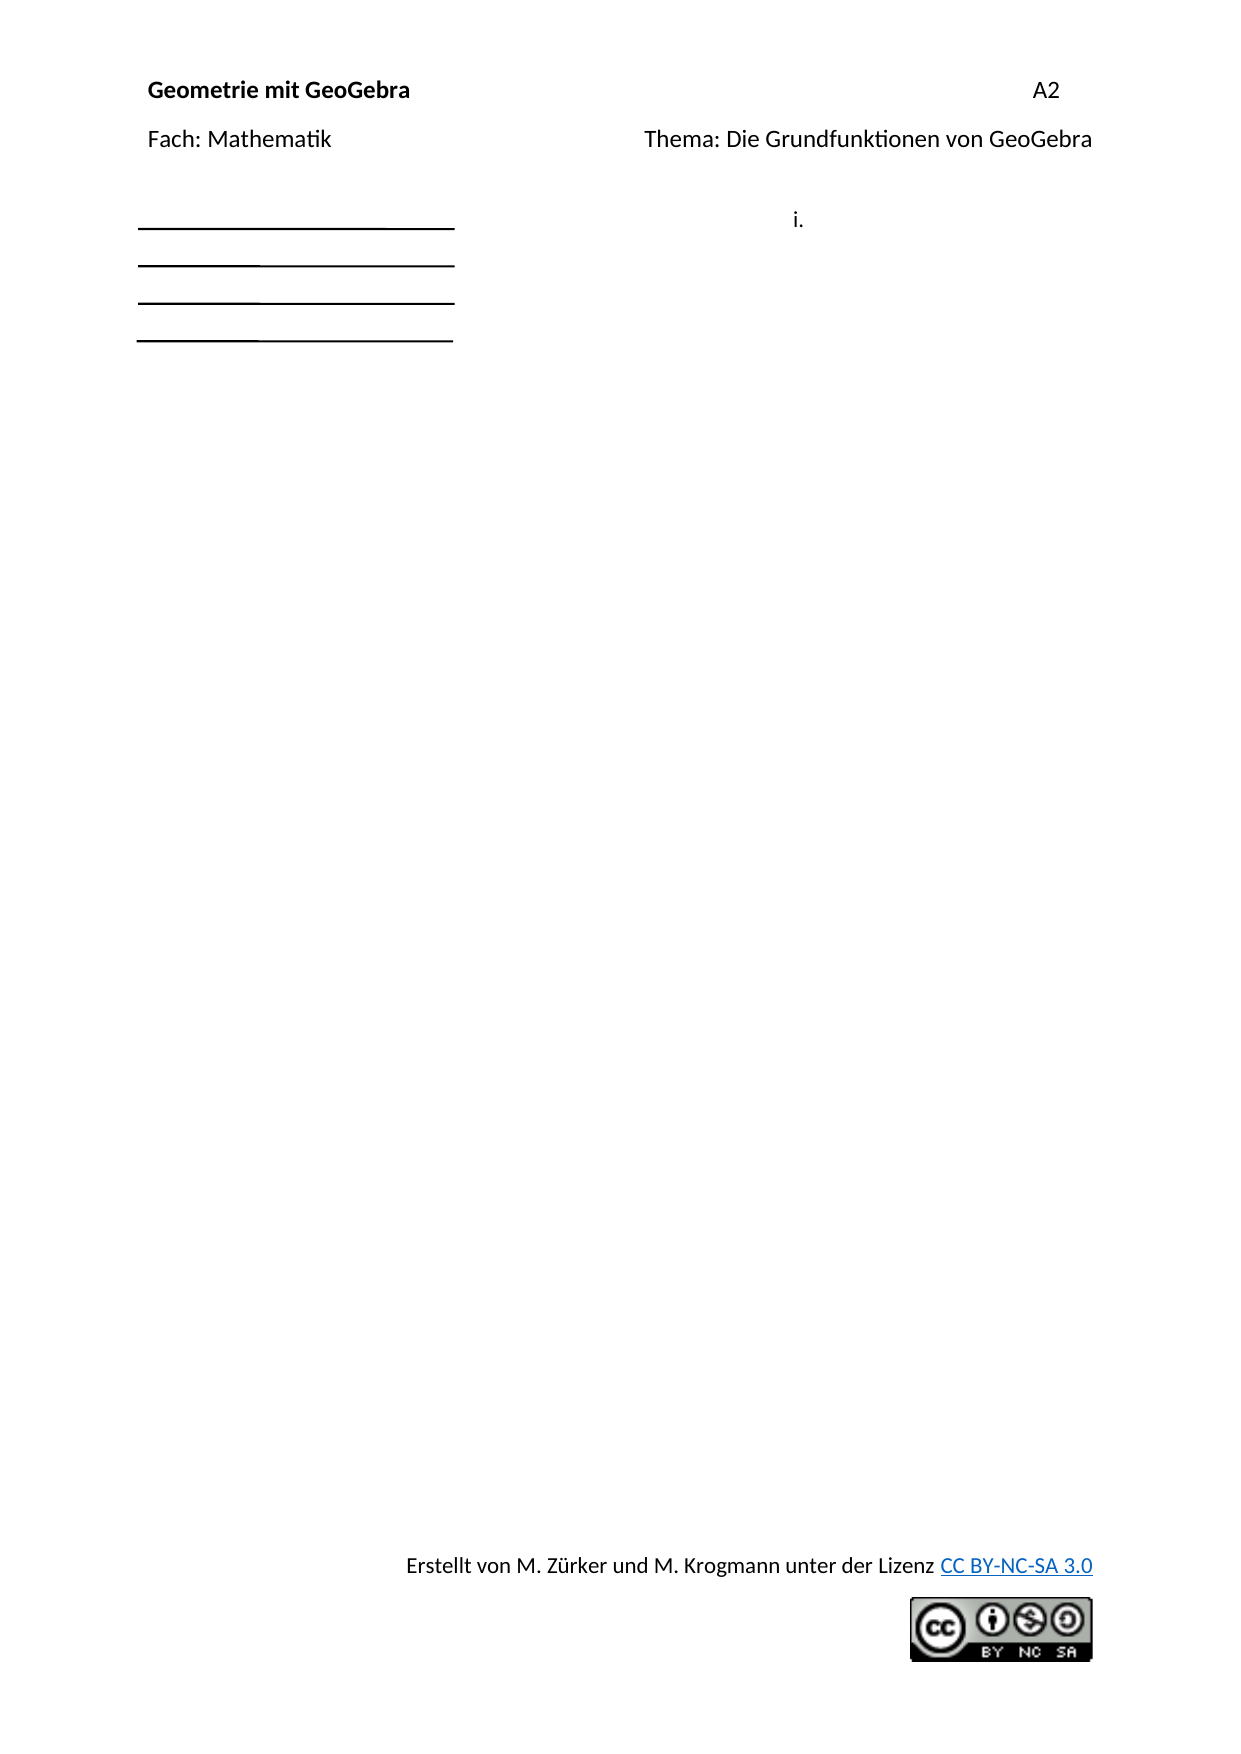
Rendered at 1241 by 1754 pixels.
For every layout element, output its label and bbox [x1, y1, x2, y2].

picture [910, 1597, 1093, 1662]
